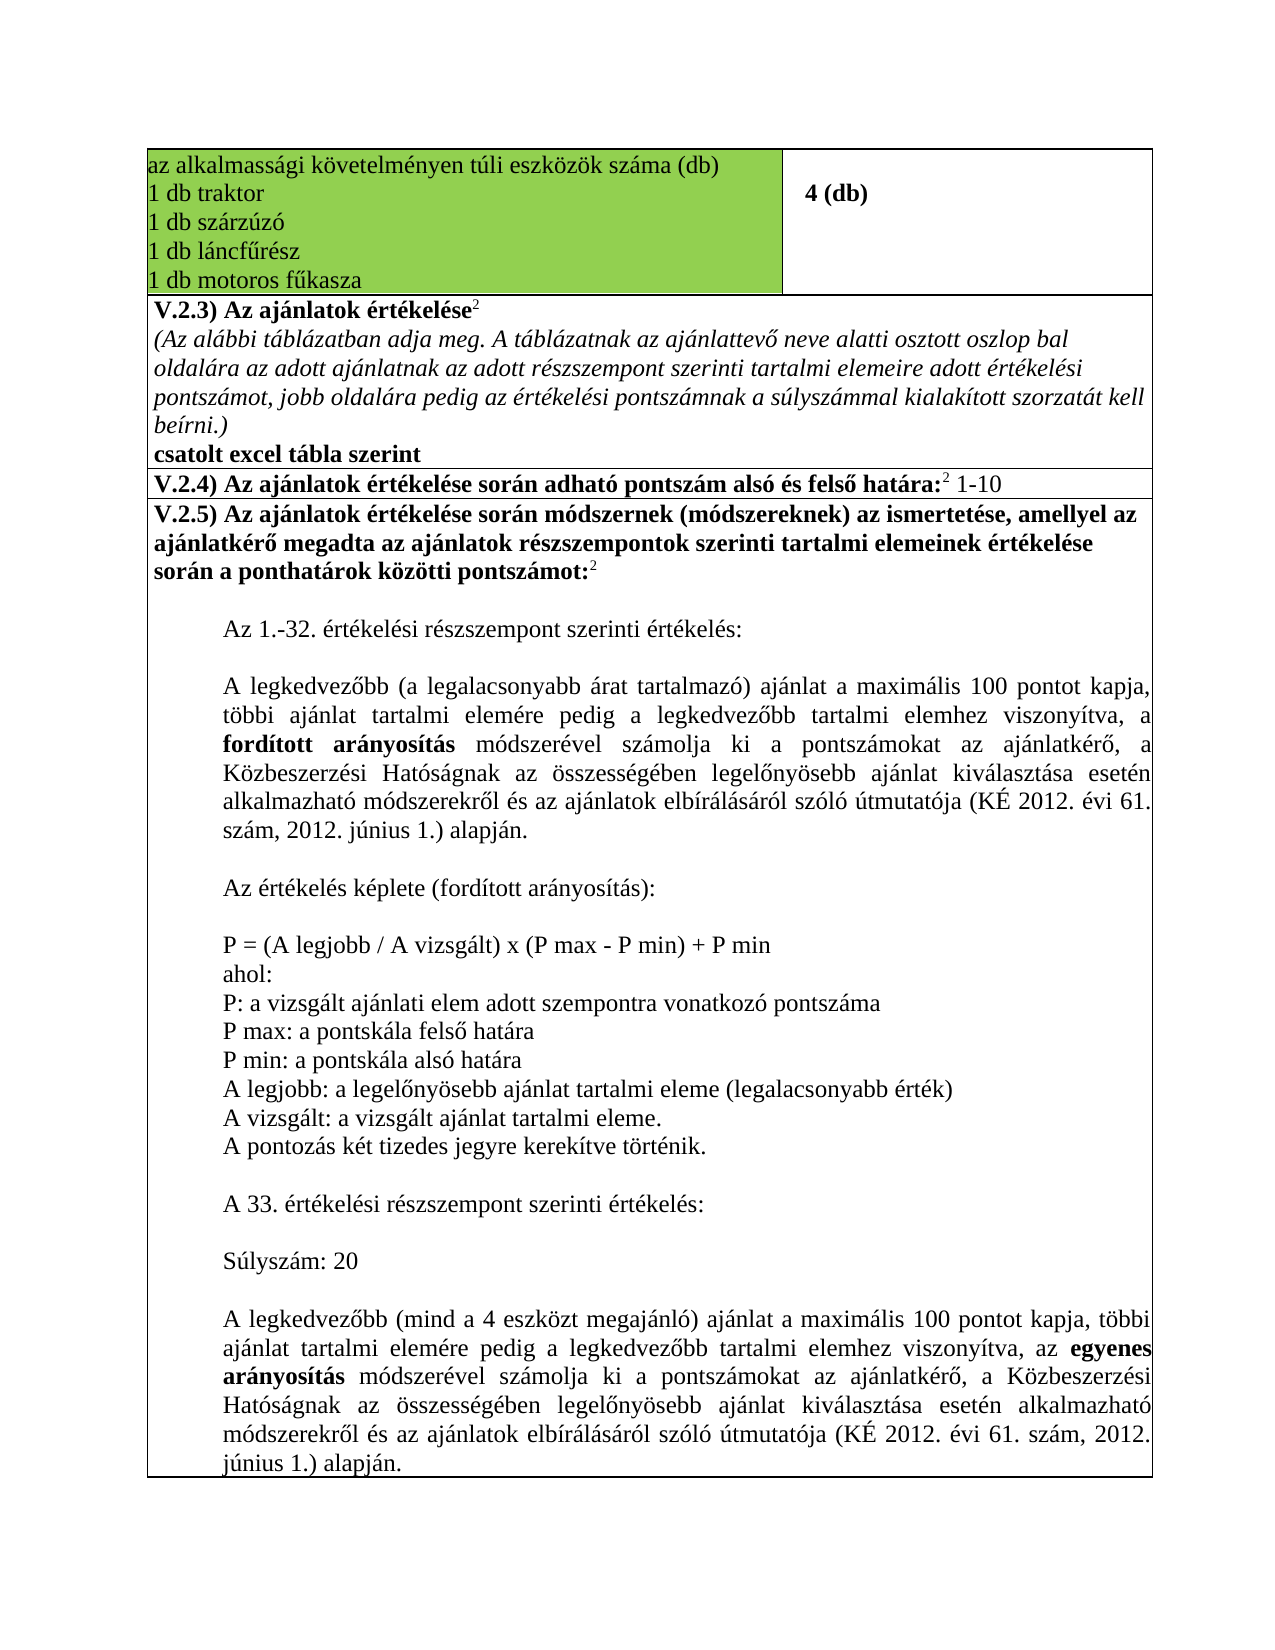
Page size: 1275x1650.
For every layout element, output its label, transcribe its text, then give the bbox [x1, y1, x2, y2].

table_cell V.2.3) Az ajánlatok értékelése2 (Az alábbi táblázatban adja meg. A táblázatnak az ajánlattevő neve alatti osztott oszlop bal oldalára az adott ajánlatnak az adott részszempont szerinti tartalmi elemeire adott értékelési pontszámot, jobb oldalára pedig az értékelési pontszámnak a súlyszámmal kialakított szorzatát kell beírni.) csatolt excel tábla szerint [148, 296, 1152, 468]
table_cell V.2.4) Az ajánlatok értékelése során adható pontszám alsó és felső határa:2 1-10 [148, 469, 1152, 498]
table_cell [148, 499, 1152, 1476]
